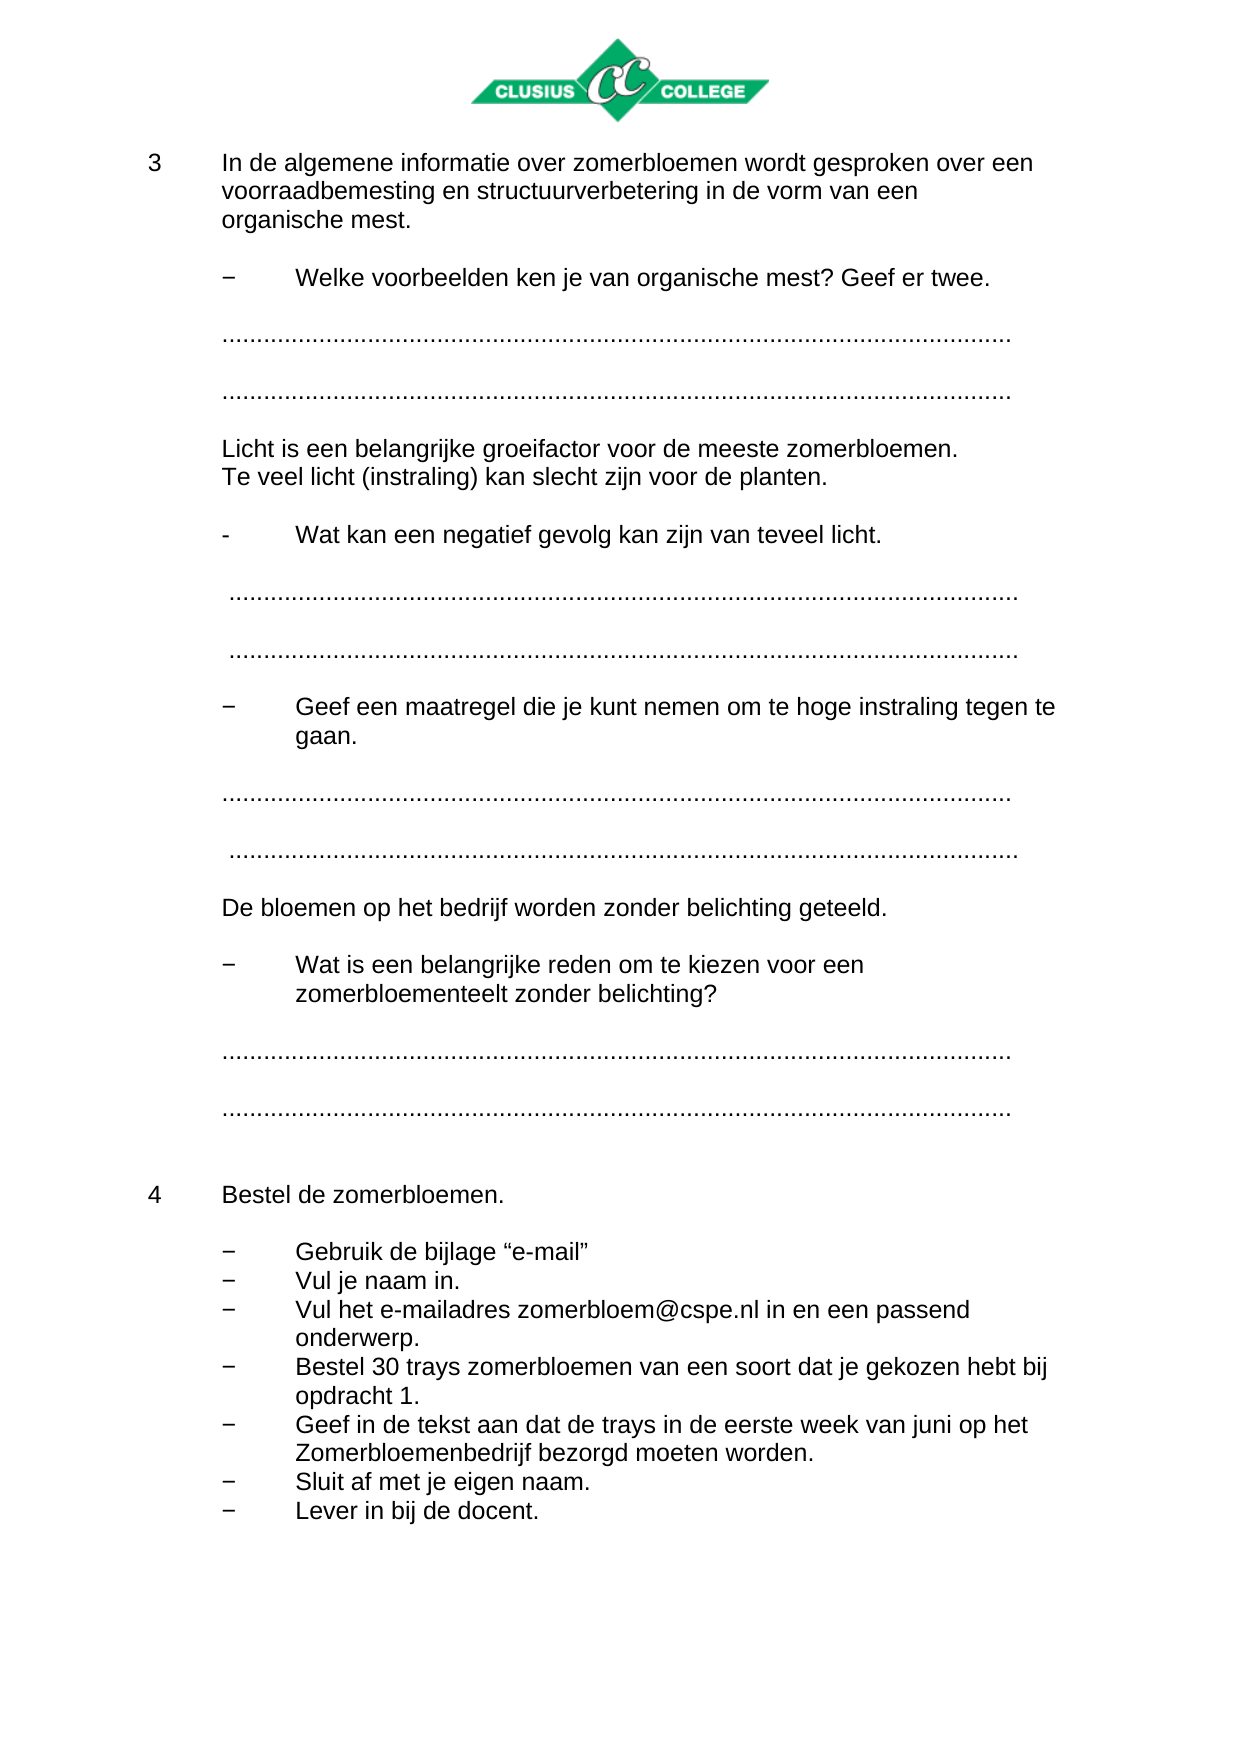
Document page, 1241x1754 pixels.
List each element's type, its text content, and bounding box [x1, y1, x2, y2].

text gaan. [221, 721, 1093, 750]
text .................................................................................................................. [148, 577, 1093, 606]
text − Lever in bij de docent. [148, 1496, 1093, 1525]
text - Wat kan een negatief gevolg kan zijn van teveel licht. [148, 520, 1093, 549]
text Zomerbloemenbedrijf bezorgd moeten worden. [295, 1438, 1093, 1467]
text .................................................................................................................. [148, 778, 1093, 807]
text voorraadbemesting en structuurverbetering in de vorm van een [148, 176, 1093, 205]
text − Gebruik de bijlage “e-mail” [148, 1237, 1093, 1266]
text Licht is een belangrijke groeifactor voor de meeste zomerbloemen. [148, 434, 1093, 462]
text .................................................................................................................. [148, 1036, 1093, 1065]
text 4 Bestel de zomerbloemen. [148, 1180, 1093, 1208]
text organische mest. [148, 205, 1093, 234]
text − Vul het e-mailadres zomerbloem@cspe.nl in en een passend [148, 1295, 1093, 1323]
text zomerbloementeelt zonder belichting? [221, 979, 1093, 1008]
text − Welke voorbeelden ken je van organische mest? Geef er twee. [148, 263, 1093, 291]
text onderwerp. [221, 1323, 1093, 1352]
text opdracht 1. [221, 1381, 1093, 1410]
text .................................................................................................................. [148, 319, 1093, 348]
text − Geef een maatregel die je kunt nemen om te hoge instraling tegen te [148, 692, 1093, 721]
text .................................................................................................................. [148, 376, 1093, 405]
text − Wat is een belangrijke reden om te kiezen voor een [148, 950, 1093, 979]
text Te veel licht (instraling) kan slecht zijn voor de planten. [148, 462, 1093, 491]
text .................................................................................................................. [148, 835, 1093, 864]
text .................................................................................................................. [148, 1093, 1093, 1122]
text De bloemen op het bedrijf worden zonder belichting geteeld. [148, 893, 1093, 922]
text − Bestel 30 trays zomerbloemen van een soort dat je gekozen hebt bij [148, 1352, 1093, 1381]
text − Sluit af met je eigen naam. [148, 1467, 1093, 1496]
text − Vul je naam in. [148, 1266, 1093, 1295]
text 3 In de algemene informatie over zomerbloemen wordt gesproken over een [148, 148, 1093, 176]
text − Geef in de tekst aan dat de trays in de eerste week van juni op het [148, 1410, 1093, 1438]
text .................................................................................................................. [148, 635, 1093, 664]
picture [471, 38, 770, 123]
